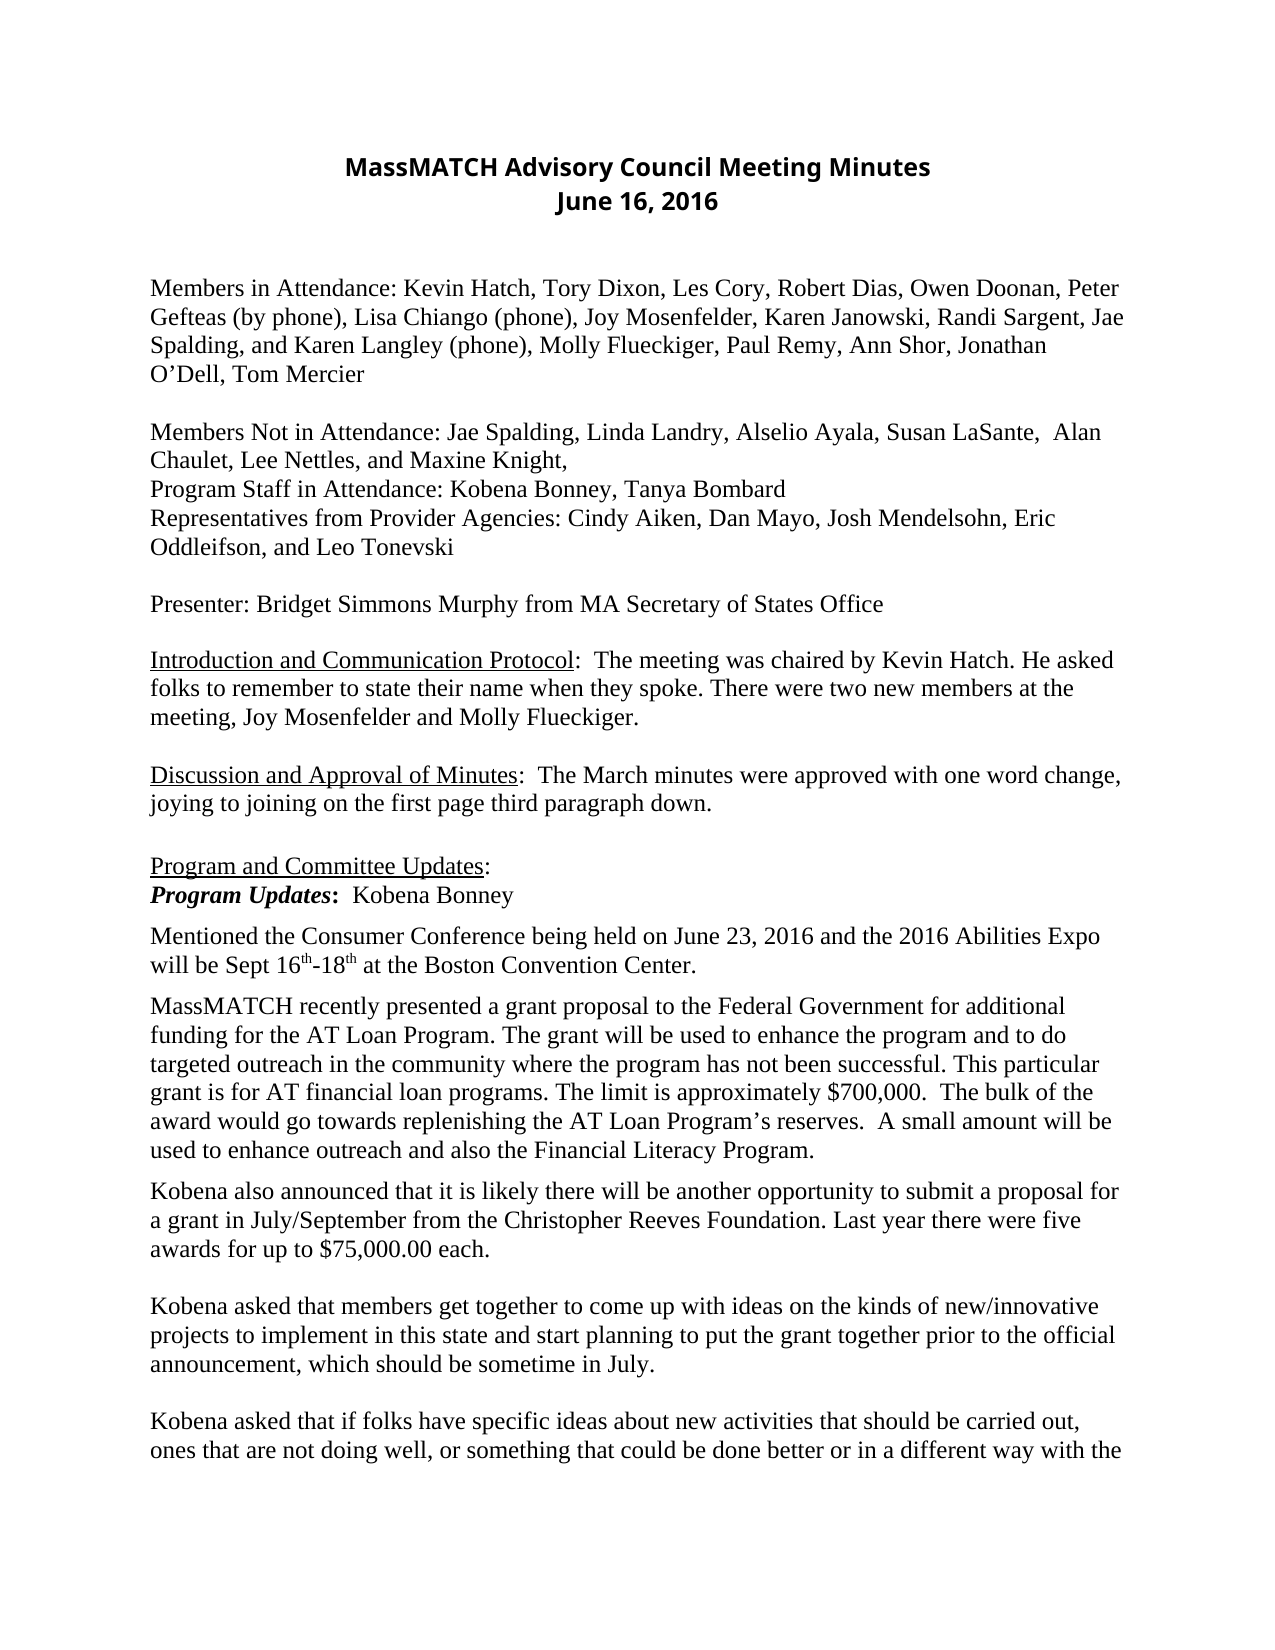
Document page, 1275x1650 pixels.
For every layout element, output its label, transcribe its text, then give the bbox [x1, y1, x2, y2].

text Kobena also announced that it is likely there will be another opportunity to submit a proposal for a grant in July/September from the Christopher Reeves Foundation. Last year there were five awards for up to $75,000.00 each. [150, 1176, 1125, 1262]
text June 16, 2016 [150, 184, 1125, 218]
text Presenter: Bridget Simmons Murphy from MA Secretary of States Office [150, 589, 1125, 645]
text MassMATCH recently presented a grant proposal to the Federal Government for additional funding for the AT Loan Program. The grant will be used to enhance the program and to do targeted outreach in the community where the program has not been successful. This particular grant is for AT financial loan programs. The limit is approximately $700,000. The bulk of the award would go towards replenishing the AT Loan Program’s reserves. A small amount will be used to enhance outreach and also the Financial Literacy Program. [150, 991, 1125, 1164]
text Introduction and Communication Protocol: The meeting was chaired by Kevin Hatch. He asked folks to remember to state their name when they spoke. There were two new members at the meeting, Joy Mosenfelder and Molly Flueckiger. [150, 645, 1125, 731]
text Discussion and Approval of Minutes: The March minutes were approved with one word change, joying to joining on the first page third paragraph down. [150, 760, 1125, 817]
text Members in Attendance: Kevin Hatch, Tory Dixon, Les Cory, Robert Dias, Owen Doonan, Peter Gefteas (by phone), Lisa Chiango (phone), Joy Mosenfelder, Karen Janowski, Randi Sargent, Jae Spalding, and Karen Langley (phone), Molly Flueckiger, Paul Remy, Ann Shor, Jonathan O’Dell, Tom Mercier [150, 273, 1125, 388]
text MassMATCH Advisory Council Meeting Minutes [150, 150, 1125, 184]
text Representatives from Provider Agencies: Cindy Aiken, Dan Mayo, Josh Mendelsohn, Eric Oddleifson, and Leo Tonevski [150, 503, 1125, 561]
text Members Not in Attendance: Jae Spalding, Linda Landry, Alselio Ayala, Susan LaSante, Alan Chaulet, Lee Nettles, and Maxine Knight, [150, 417, 1125, 474]
text Program Updates: Kobena Bonney [150, 880, 1125, 909]
text Kobena asked that members get together to come up with ideas on the kinds of new/innovative projects to implement in this state and start planning to put the grant together prior to the official announcement, which should be sometime in July. [150, 1291, 1125, 1377]
text Mentioned the Consumer Conference being held on June 23, 2016 and the 2016 Abilities Expo will be Sept 16th-18th at the Boston Convention Center. [150, 921, 1125, 979]
text Program and Committee Updates: [150, 851, 1125, 880]
text Program Staff in Attendance: Kobena Bonney, Tanya Bombard [150, 474, 1125, 503]
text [150, 1406, 1125, 1464]
